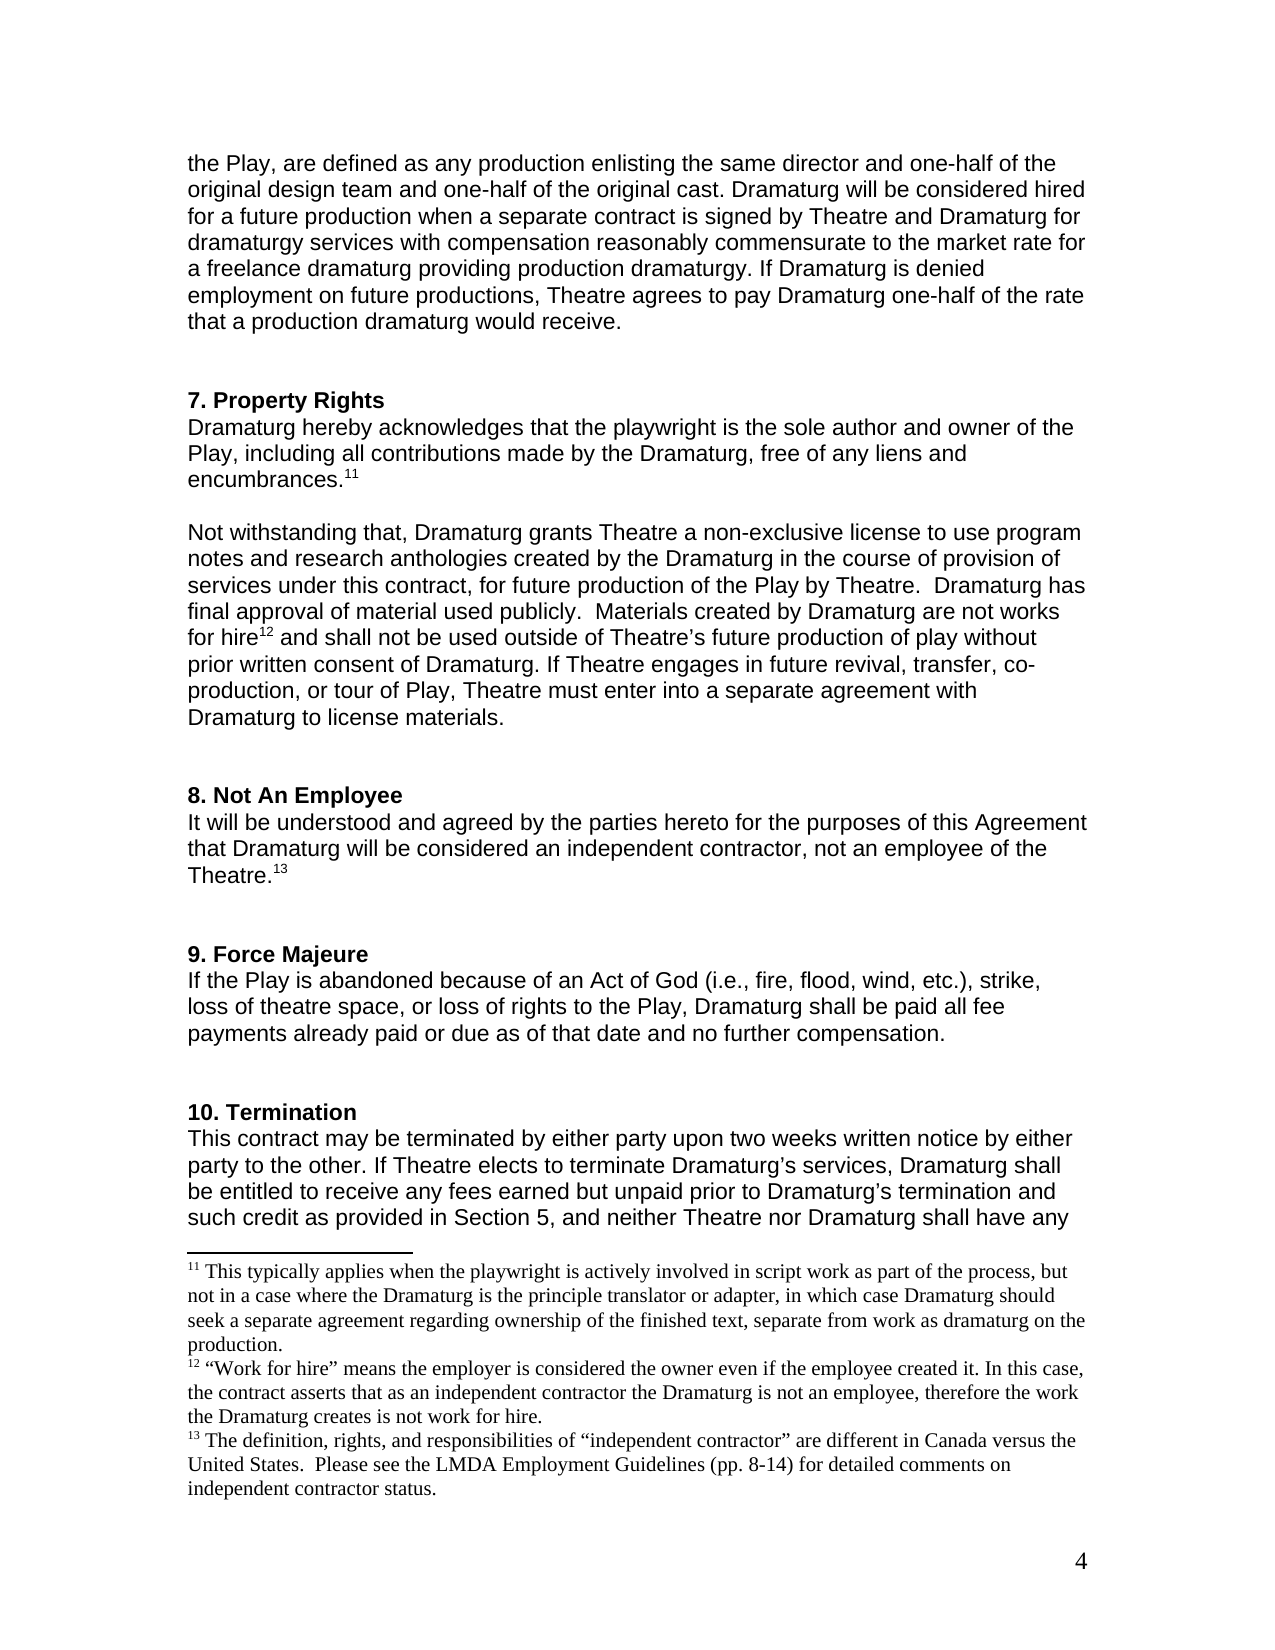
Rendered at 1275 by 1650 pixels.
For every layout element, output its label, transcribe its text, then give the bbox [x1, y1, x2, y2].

text 9. Force Majeure [187, 941, 1087, 967]
list Dramaturg hereby acknowledges that the playwright is the sole author and owner of the Play, including all contributions made by the Dramaturg, free of any liens and encumbrances. [187, 413, 1087, 493]
text Not withstanding that, Dramaturg grants Theatre a non-exclusive license to use program notes and research anthologies created by the Dramaturg in the course of provision of services under this contract, for future production of the Play by Theatre. Dramaturg has final approval of material used publicly. Materials created by Dramaturg are not works for hire and shall not be used outside of Theatre’s future production of play without prior written consent of Dramaturg. If Theatre engages in future revival, transfer, co-production, or tour of Play, Theatre must enter into a separate agreement with Dramaturg to license materials. [187, 519, 1087, 730]
text 8. Not An Employee [187, 782, 1087, 809]
list 10. Termination [187, 1099, 1046, 1125]
list For all future productions of the Play produced, co-produced or licensed by Theatre, if Theatre or co-producer engages further dramaturgical services, Dramaturg will have right of first refusal for the position of Production Dramaturg. Future productions, including revivals, transfers, co-productions, and tours of Theatre’s future production of the Play, are defined as any production enlisting the same director and one-half of the original design team and one-half of the original cast. Dramaturg will be considered hired for a future production when a separate contract is signed by Theatre and Dramaturg for dramaturgy services with compensation reasonably commensurate to the market rate for a freelance dramaturg providing production dramaturgy. If Dramaturg is denied employment on future productions, Theatre agrees to pay Dramaturg one-half of the rate that a production dramaturg would receive. [187, 150, 1087, 334]
text If the Play is abandoned because of an Act of God (i.e., fire, flood, wind, etc.), strike, loss of theatre space, or loss of rights to the Play, Dramaturg shall be paid all fee payments already paid or due as of that date and no further compensation. [187, 967, 1087, 1046]
text It will be understood and agreed by the parties hereto for the purposes of this Agreement that Dramaturg will be considered an independent contractor, not an employee of the Theatre. [187, 809, 1087, 888]
text 7. Property Rights [187, 387, 1087, 413]
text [187, 1125, 1087, 1231]
